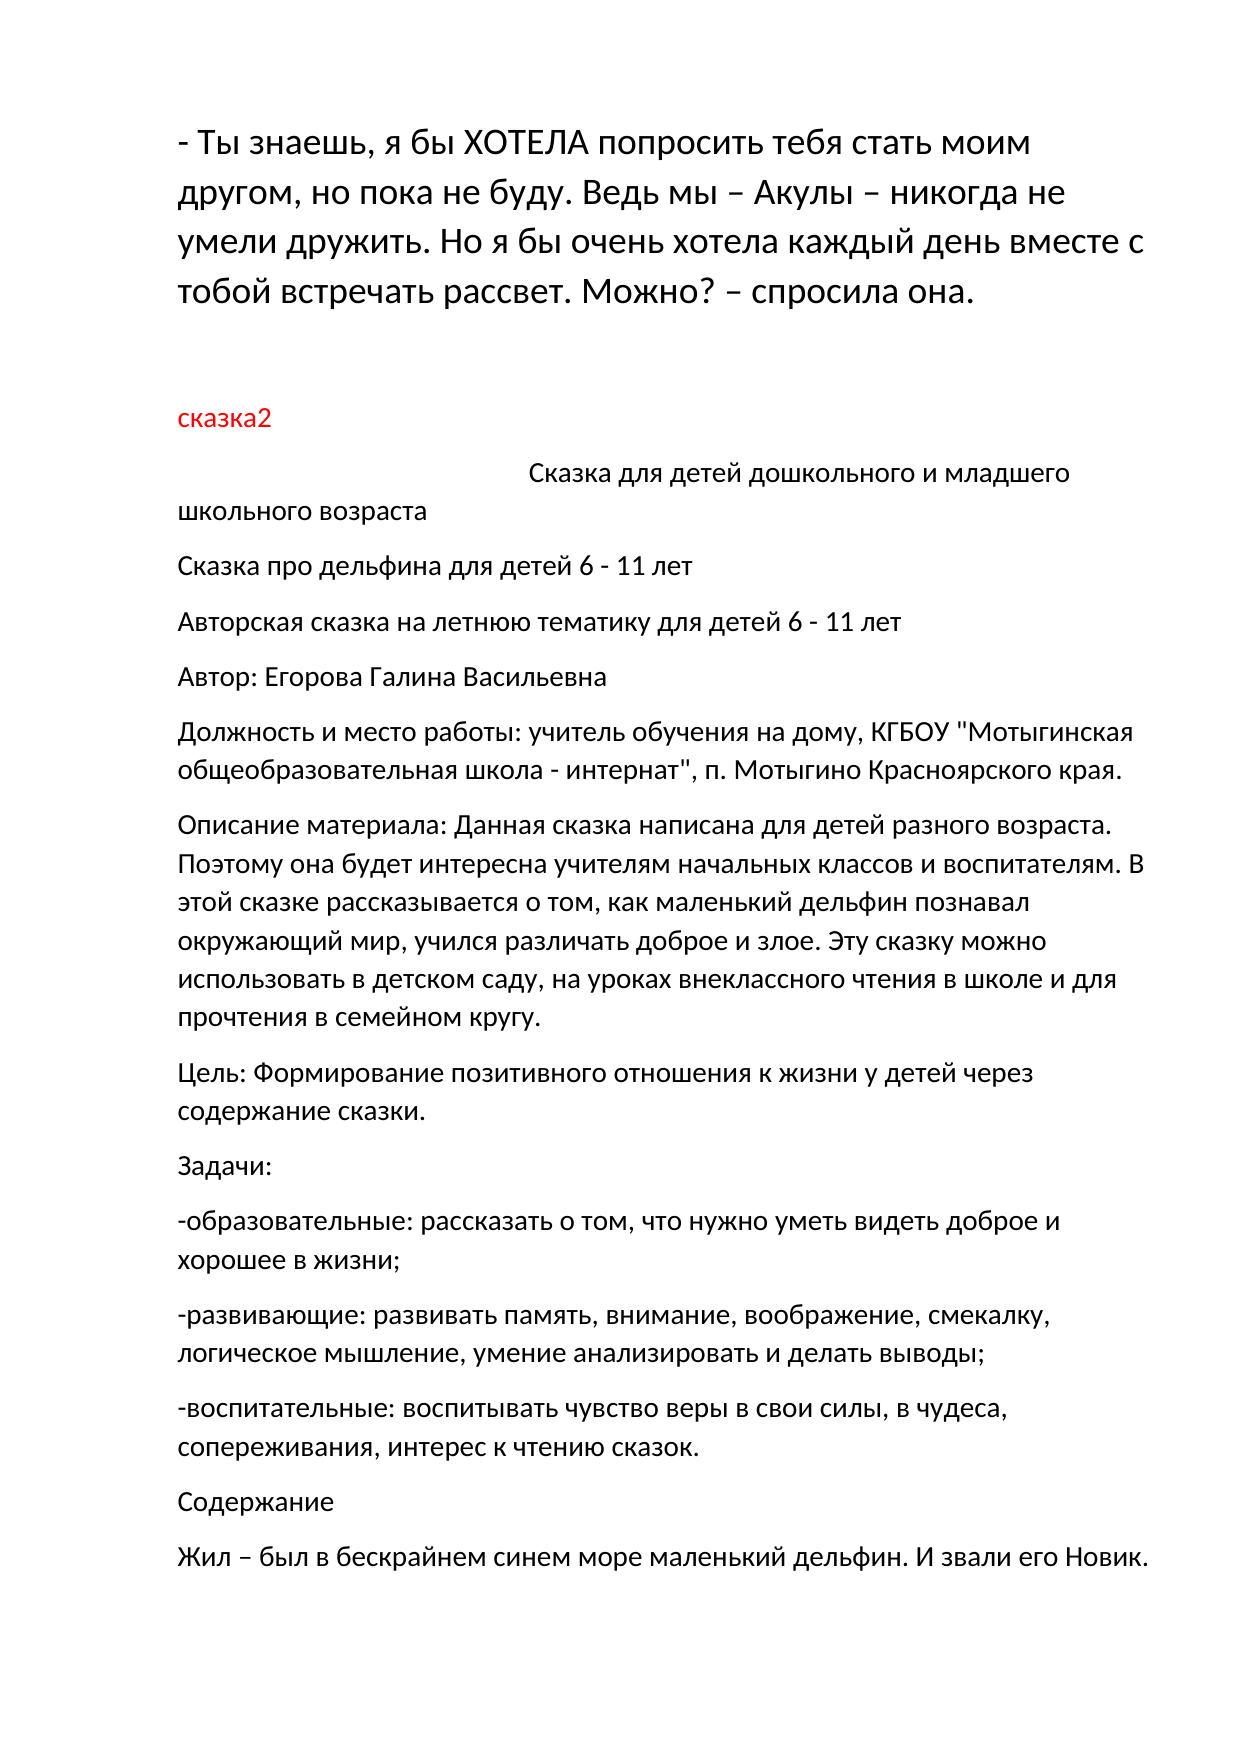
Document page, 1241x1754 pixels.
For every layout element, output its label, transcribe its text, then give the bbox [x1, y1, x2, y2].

text -образовательные: рассказать о том, что нужно уметь видеть доброе и хорошее в жизни; [177, 1202, 1152, 1276]
text Описание материала: Данная сказка написана для детей разного возраста. Поэтому она будет интересна учителям начальных классов и воспитателям. В этой сказке рассказывается о том, как маленький дельфин познавал окружающий мир, учился различать доброе и злое. Эту сказку можно использовать в детском саду, на уроках внеклассного чтения в школе и для прочтения в семейном кругу. [177, 806, 1152, 1034]
text Задачи: [177, 1147, 1152, 1183]
text -развивающие: развивать память, внимание, воображение, смекалку, логическое мышление, умение анализировать и делать выводы; [177, 1296, 1152, 1370]
text Автор: Егорова Галина Васильевна [177, 658, 1152, 693]
text Сказка про дельфина для детей 6 - 11 лет [177, 547, 1152, 583]
text Авторская сказка на летнюю тематику для детей 6 - 11 лет [177, 603, 1152, 638]
text Содержание [177, 1483, 1152, 1518]
text - Ты знаешь, я бы ХОТЕЛА попросить тебя стать моим другом, но пока не буду. Ведь мы – Акулы – никогда не умели дружить. Но я бы очень хотела каждый день вместе с тобой встречать рассвет. Можно? – спросила она. [177, 118, 1152, 312]
text Жил – был в бескрайнем синем море маленький дельфин. И звали его Новик. [177, 1538, 1152, 1574]
text -воспитательные: воспитывать чувство веры в свои силы, в чудеса, сопереживания, интерес к чтению сказок. [177, 1389, 1152, 1463]
text Должность и место работы: учитель обучения на дому, КГБОУ "Мотыгинская общеобразовательная школа - интернат", п. Мотыгино Красноярского края. [177, 713, 1152, 787]
text Сказка для детей дошкольного и младшего школьного возраста [177, 454, 1152, 528]
text Цель: Формирование позитивного отношения к жизни у детей через содержание сказки. [177, 1054, 1152, 1128]
text сказка2 [177, 399, 1152, 434]
